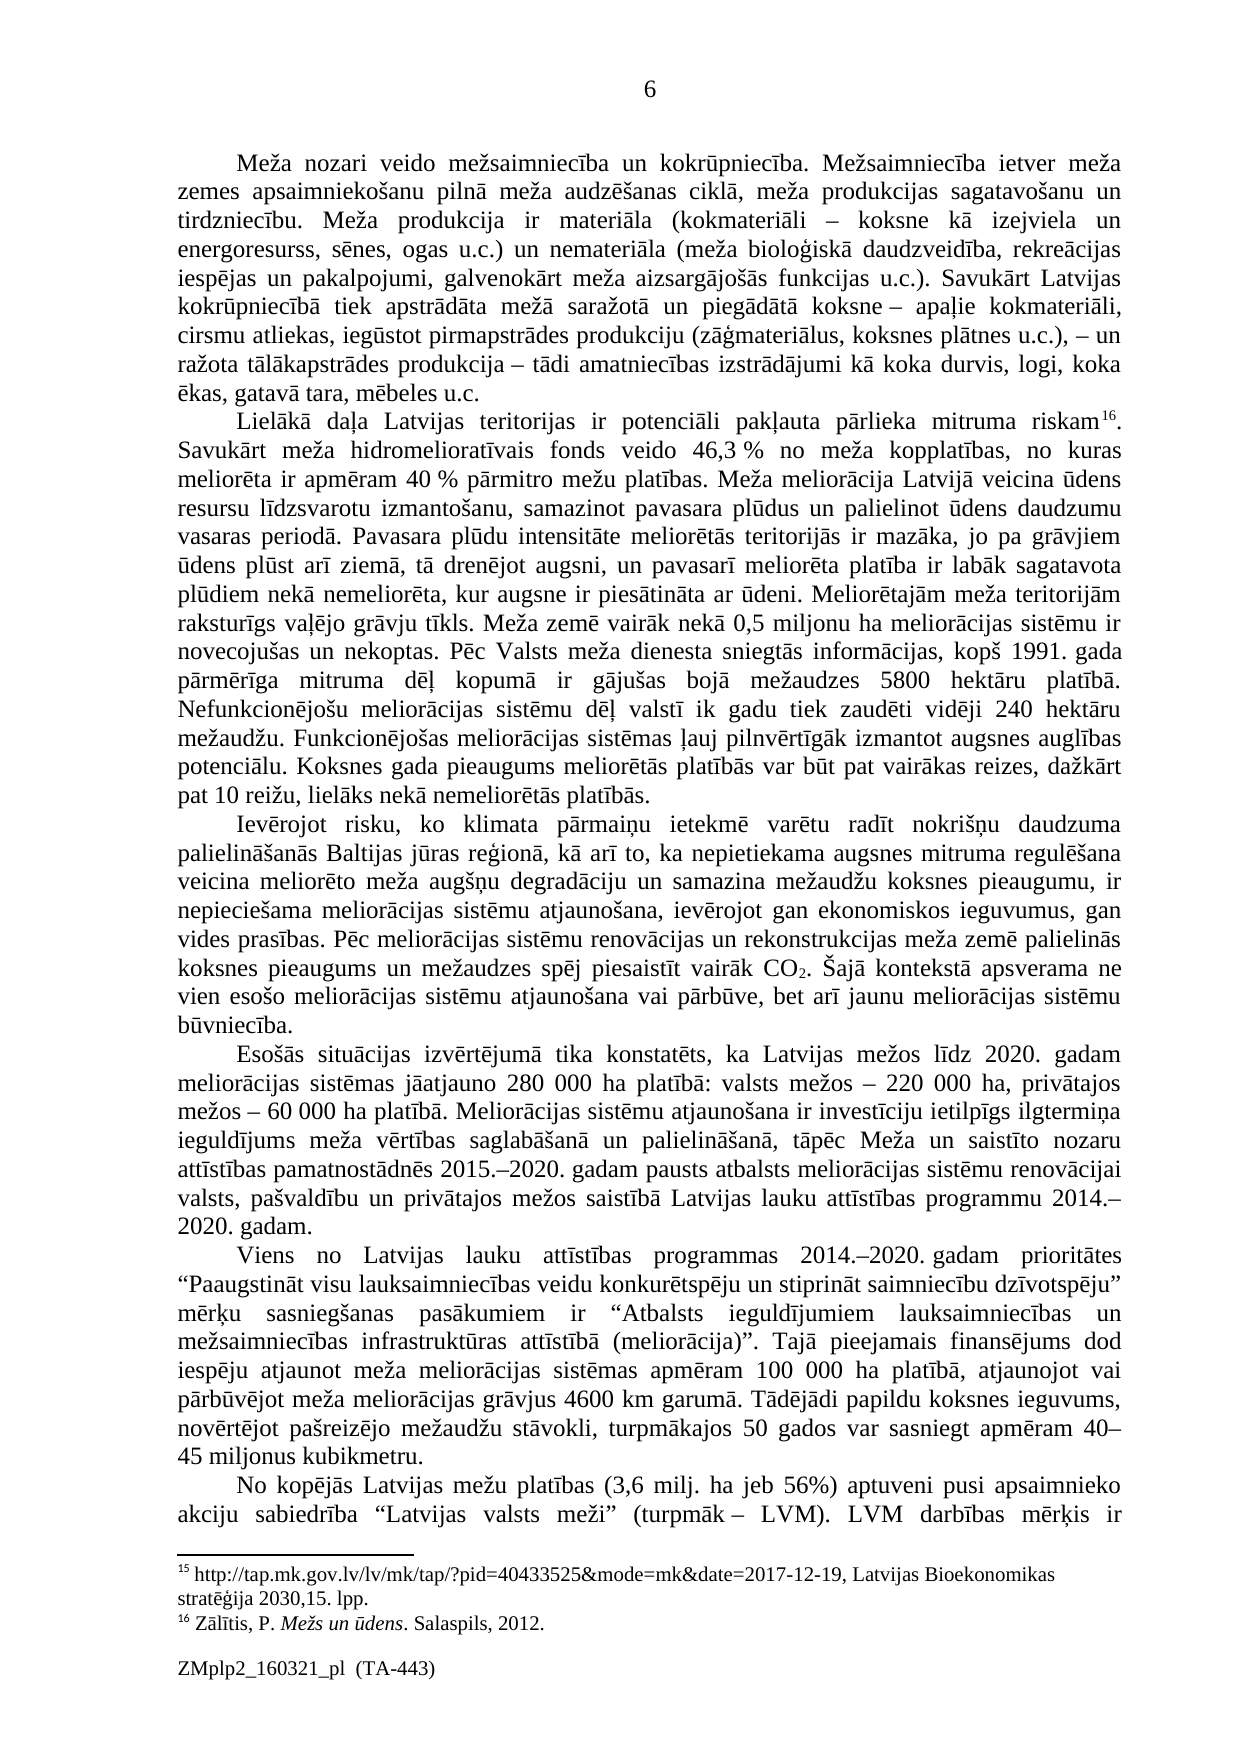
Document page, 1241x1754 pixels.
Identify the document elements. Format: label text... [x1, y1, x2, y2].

text Lielākā daļa Latvijas teritorijas ir potenciāli pakļauta pārlieka mitruma riskam. Savukārt meža hidromelioratīvais fonds veido 46,3 % no meža kopplatības, no kuras meliorēta ir apmēram 40 % pārmitro mežu platības. Meža meliorācija Latvijā veicina ūdens resursu līdzsvarotu izmantošanu, samazinot pavasara plūdus un palielinot ūdens daudzumu vasaras periodā. Pavasara plūdu intensitāte meliorētās teritorijās ir mazāka, jo pa grāvjiem ūdens plūst arī ziemā, tā drenējot augsni, un pavasarī meliorēta platība ir labāk sagatavota plūdiem nekā nemeliorēta, kur augsne ir piesātināta ar ūdeni. Meliorētajām meža teritorijām raksturīgs vaļējo grāvju tīkls. Meža zemē vairāk nekā 0,5 miljonu ha meliorācijas sistēmu ir novecojušas un nekoptas. Pēc Valsts meža dienesta sniegtās informācijas, kopš 1991. gada pārmērīga mitruma dēļ kopumā ir gājušas bojā mežaudzes 5800 hektāru platībā. Nefunkcionējošu meliorācijas sistēmu dēļ valstī ik gadu tiek zaudēti vidēji 240 hektāru mežaudžu. Funkcionējošas meliorācijas sistēmas ļauj pilnvērtīgāk izmantot augsnes auglības potenciālu. Koksnes gada pieaugums meliorētās platībās var būt pat vairākas reizes, dažkārt pat 10 reižu, lielāks nekā nemeliorētās platībās. [177, 406, 1122, 809]
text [177, 1470, 1122, 1528]
text Ievērojot risku, ko klimata pārmaiņu ietekmē varētu radīt nokrišņu daudzuma palielināšanās Baltijas jūras reģionā, kā arī to, ka nepietiekama augsnes mitruma regulēšana veicina meliorēto meža augšņu degradāciju un samazina mežaudžu koksnes pieaugumu, ir nepieciešama meliorācijas sistēmu atjaunošana, ievērojot gan ekonomiskos ieguvumus, gan vides prasības. Pēc meliorācijas sistēmu renovācijas un rekonstrukcijas meža zemē palielinās koksnes pieaugums un mežaudzes spēj piesaistīt vairāk CO2. Šajā kontekstā apsverama ne vien esošo meliorācijas sistēmu atjaunošana vai pārbūve, bet arī jaunu meliorācijas sistēmu būvniecība. [177, 809, 1122, 1039]
text Meža nozari veido mežsaimniecība un kokrūpniecība. Mežsaimniecība ietver meža zemes apsaimniekošanu pilnā meža audzēšanas ciklā, meža produkcijas sagatavošanu un tirdzniecību. Meža produkcija ir materiāla (kokmateriāli – koksne kā izejviela un energoresurss, sēnes, ogas u.c.) un nemateriāla (meža bioloģiskā daudzveidība, rekreācijas iespējas un pakalpojumi, galvenokārt meža aizsargājošās funkcijas u.c.). Savukārt Latvijas kokrūpniecībā tiek apstrādāta mežā saražotā un piegādātā koksne – apaļie kokmateriāli, cirsmu atliekas, iegūstot pirmapstrādes produkciju (zāģmateriālus, koksnes plātnes u.c.), – un ražota tālākapstrādes produkcija – tādi amatniecības izstrādājumi kā koka durvis, logi, koka ēkas, gatavā tara, mēbeles u.c. [177, 148, 1122, 406]
text Esošās situācijas izvērtējumā tika konstatēts, ka Latvijas mežos līdz 2020. gadam meliorācijas sistēmas jāatjauno 280 000 ha platībā: valsts mežos – 220 000 ha, privātajos mežos – 60 000 ha platībā. Meliorācijas sistēmu atjaunošana ir investīciju ietilpīgs ilgtermiņa ieguldījums meža vērtības saglabāšanā un palielināšanā, tāpēc Meža un saistīto nozaru attīstības pamatnostādnēs 2015.–2020. gadam pausts atbalsts meliorācijas sistēmu renovācijai valsts, pašvaldību un privātajos mežos saistībā Latvijas lauku attīstības programmu 2014.–2020. gadam. [177, 1039, 1122, 1240]
text Viens no Latvijas lauku attīstības programmas 2014.–2020. gadam prioritātes “Paaugstināt visu lauksaimniecības veidu konkurētspēju un stiprināt saimniecību dzīvotspēju” mērķu sasniegšanas pasākumiem ir “Atbalsts ieguldījumiem lauksaimniecības un mežsaimniecības infrastruktūras attīstībā (meliorācija)”. Tajā pieejamais finansējums dod iespēju atjaunot meža meliorācijas sistēmas apmēram 100 000 ha platībā, atjaunojot vai pārbūvējot meža meliorācijas grāvjus 4600 km garumā. Tādējādi papildu koksnes ieguvums, novērtējot pašreizējo mežaudžu stāvokli, turpmākajos 50 gados var sasniegt apmēram 40–45 miljonus kubikmetru. [177, 1240, 1122, 1470]
